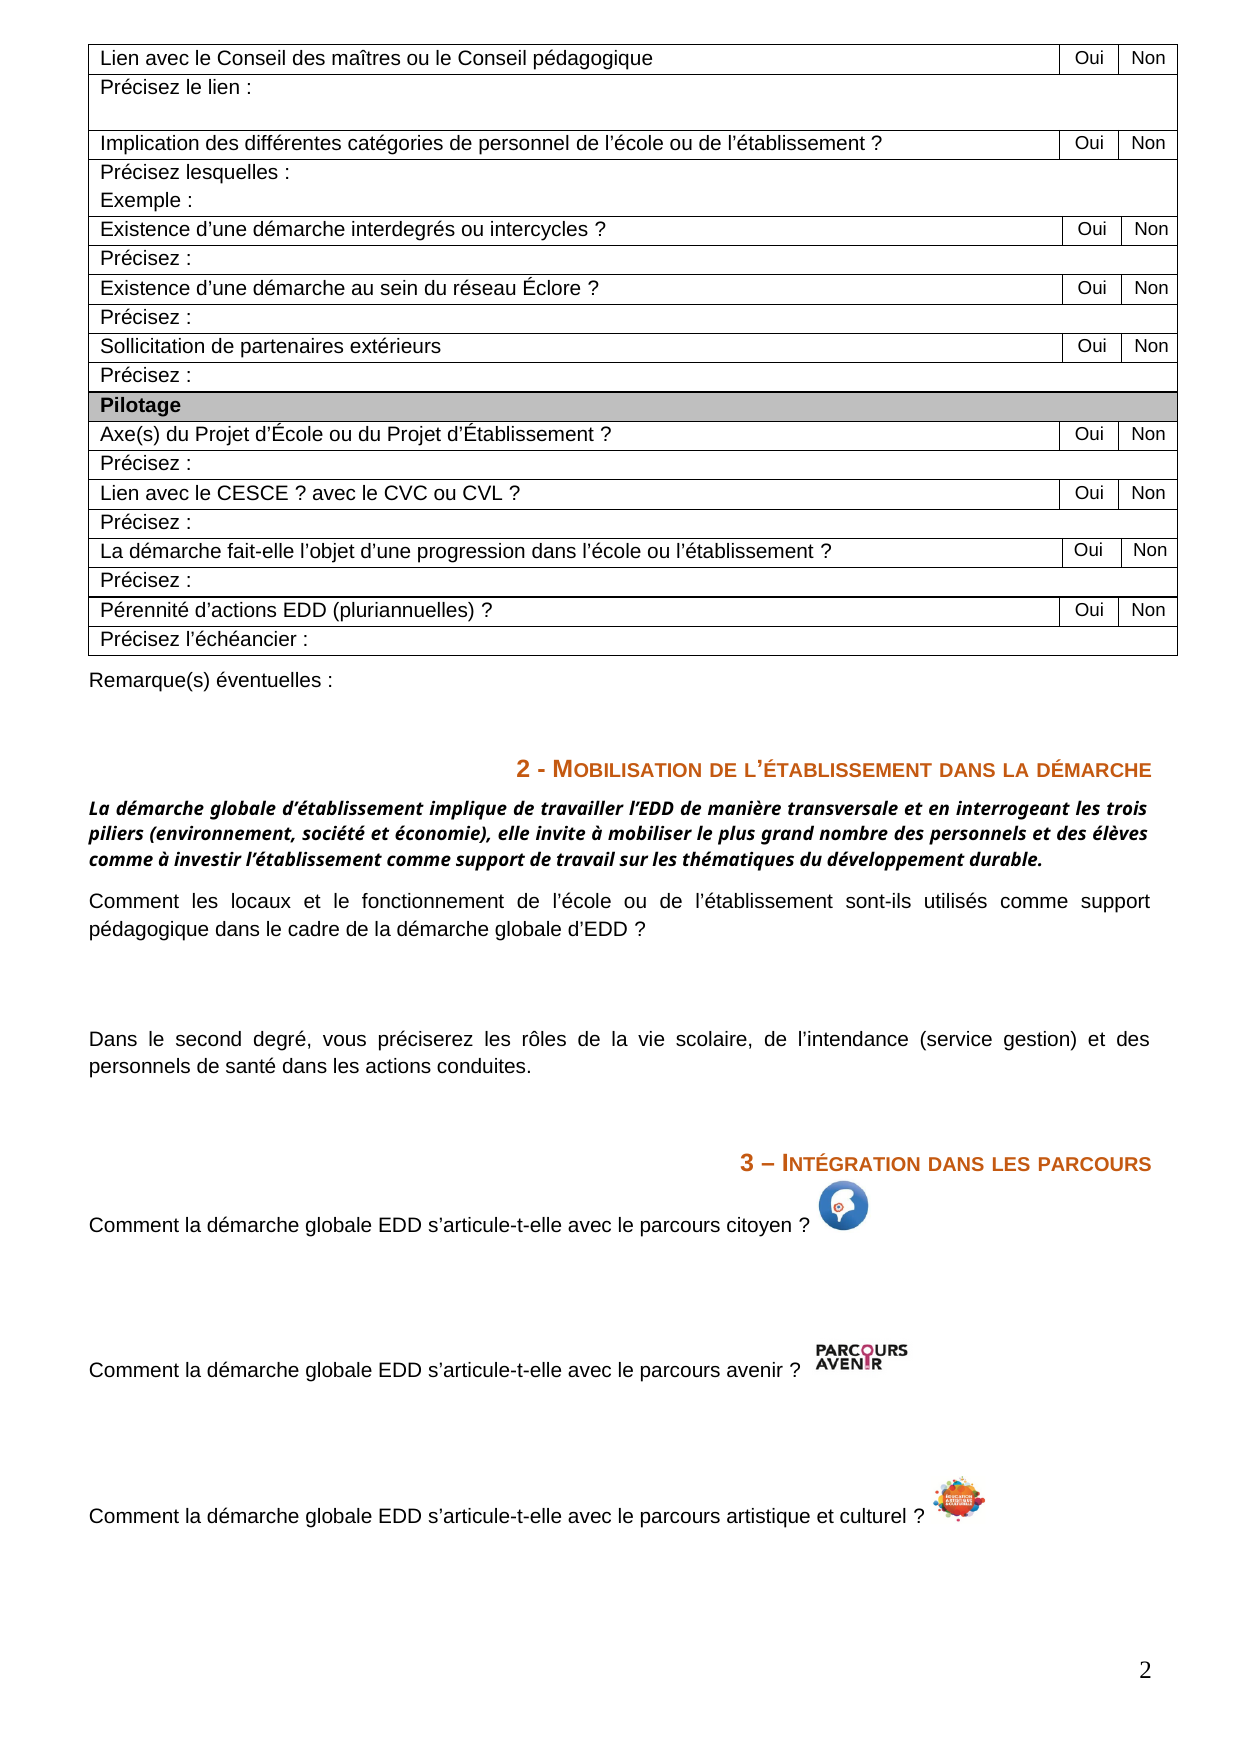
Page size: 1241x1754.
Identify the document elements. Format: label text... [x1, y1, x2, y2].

table_cell Précisez : [89, 305, 1177, 333]
text Comment la démarche globale EDD s’articule-t-elle avec le parcours avenir ? [89, 1334, 1152, 1382]
table_cell Existence d’une démarche interdegrés ou intercycles ? [89, 217, 1062, 245]
table_cell Précisez le lien : [89, 75, 1177, 130]
table_cell Non [1122, 217, 1177, 245]
table_cell Non [1119, 598, 1177, 626]
table_cell Précisez : [89, 568, 1177, 596]
text Remarque(s) éventuelles : [89, 668, 1152, 692]
text Comment les locaux et le fonctionnement de l’école ou de l’établissement sont-ils utilisés comme support pédagogique dans le cadre de la démarche globale d’EDD ? [89, 889, 1152, 941]
table_cell Précisez : [89, 363, 1177, 391]
table_cell Implication des différentes catégories de personnel de l’école ou de l’établissement ? [89, 131, 1059, 159]
table_cell Non [1119, 422, 1177, 450]
table_cell Oui [1060, 422, 1118, 450]
table_cell Oui [1060, 598, 1118, 626]
table_cell Oui [1063, 539, 1121, 567]
table_cell Oui [1063, 275, 1121, 304]
table_cell Axe(s) du Projet d’École ou du Projet d’Établissement ? [89, 422, 1059, 450]
text La démarche globale d’établissement implique de travailler l’EDD de manière transversale et en interrogeant les trois piliers (environnement, société et économie), elle invite à mobiliser le plus grand nombre des personnels et des élèves comme à investir l’établissement comme support de travail sur les thématiques du développement durable. [89, 795, 1152, 871]
table_cell Non [1122, 275, 1177, 304]
picture [930, 1476, 986, 1524]
table_cell Oui [1060, 131, 1118, 159]
table_cell Précisez : [89, 451, 1177, 479]
table_cell Oui [1063, 334, 1121, 362]
table_cell Oui [1063, 217, 1121, 245]
text Comment la démarche globale EDD s’articule-t-elle avec le parcours citoyen ? [89, 1176, 1152, 1237]
table_cell Précisez : [89, 510, 1177, 538]
table_cell La démarche fait-elle l’objet d’une progression dans l’école ou l’établissement ? [89, 539, 1062, 567]
table_cell Précisez l’échéancier : [89, 627, 1177, 655]
table_cell Non [1122, 539, 1177, 567]
text 3 – Intégration dans les parcours [89, 1148, 1152, 1176]
table_cell Pérennité d’actions EDD (pluriannuelles) ? [89, 598, 1059, 626]
table_cell Existence d’une démarche au sein du réseau Éclore ? [89, 275, 1062, 304]
table_cell Précisez : [89, 246, 1177, 274]
table_cell Non [1119, 45, 1177, 74]
table_cell Lien avec le Conseil des maîtres ou le Conseil pédagogique [89, 45, 1059, 74]
picture [816, 1176, 872, 1233]
table_cell Non [1122, 334, 1177, 362]
picture [806, 1333, 913, 1378]
table_cell Précisez lesquelles : Exemple : [89, 160, 1177, 216]
text Comment la démarche globale EDD s’articule-t-elle avec le parcours artistique et culturel ? [89, 1476, 1152, 1528]
table_cell Oui [1060, 480, 1118, 508]
text Dans le second degré, vous préciserez les rôles de la vie scolaire, de l’intendance (service gestion) et des personnels de santé dans les actions conduites. [89, 1027, 1152, 1078]
table_cell Non [1119, 131, 1177, 159]
text 2 - Mobilisation de l’établissement dans la démarche [89, 754, 1152, 783]
table_cell Non [1119, 480, 1177, 508]
table_cell Sollicitation de partenaires extérieurs [89, 334, 1062, 362]
table_cell Pilotage [89, 393, 1177, 421]
table_cell Oui [1060, 45, 1118, 74]
table_cell Lien avec le CESCE ? avec le CVC ou CVL ? [89, 480, 1059, 508]
